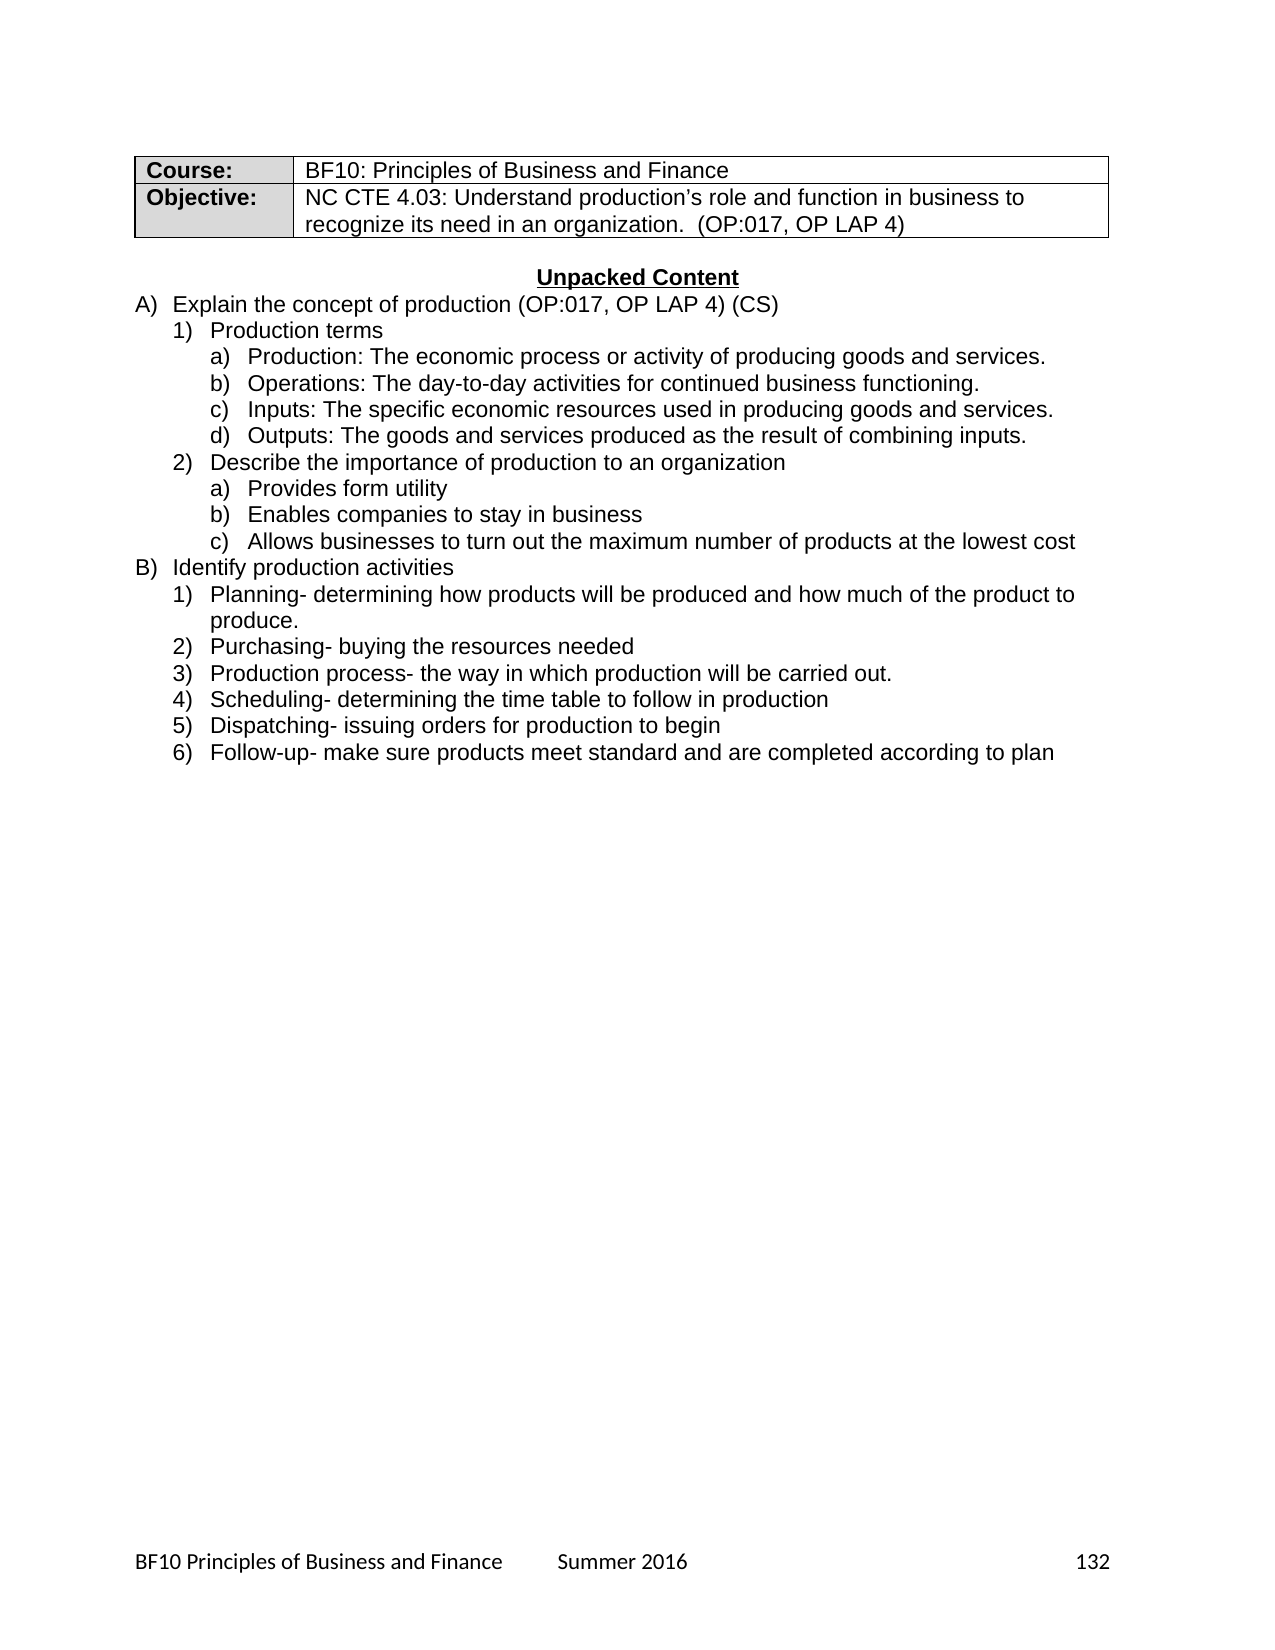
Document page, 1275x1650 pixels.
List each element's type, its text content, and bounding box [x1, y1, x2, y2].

list Allows businesses to turn out the maximum number of products at the lowest cost [210, 528, 1140, 554]
table_cell NC CTE 4.03: Understand production’s role and function in business to recognize its need in an organization. (OP:017, OP LAP 4) [294, 184, 1108, 237]
list Purchasing- buying the resources needed [172, 633, 1140, 659]
list Production terms [172, 317, 1140, 343]
list Explain the concept of production (OP:017, OP LAP 4) (CS) [135, 291, 1140, 317]
list Enables companies to stay in business [210, 501, 1140, 528]
list Dispatching- issuing orders for production to begin [172, 712, 1140, 739]
table_header Course: [136, 157, 293, 183]
list Scheduling- determining the time table to follow in production [172, 686, 1140, 712]
list Identify production activities [135, 554, 1140, 581]
list Production: The economic process or activity of producing goods and services. [210, 343, 1140, 370]
list Operations: The day-to-day activities for continued business functioning. [210, 370, 1140, 396]
text Unpacked Content [135, 264, 1140, 291]
list Production process- the way in which production will be carried out. [172, 659, 1140, 686]
list Outputs: The goods and services produced as the result of combining inputs. [210, 422, 1140, 449]
list Describe the importance of production to an organization [172, 449, 1140, 475]
table_cell Objective: [136, 184, 293, 237]
table_header BF10: Principles of Business and Finance [294, 157, 1108, 183]
list Provides form utility [210, 475, 1140, 501]
list Planning- determining how products will be produced and how much of the product to produce. [172, 581, 1140, 633]
list Inputs: The specific economic resources used in producing goods and services. [210, 396, 1140, 422]
list Follow-up- make sure products meet standard and are completed according to plan [172, 739, 1140, 765]
